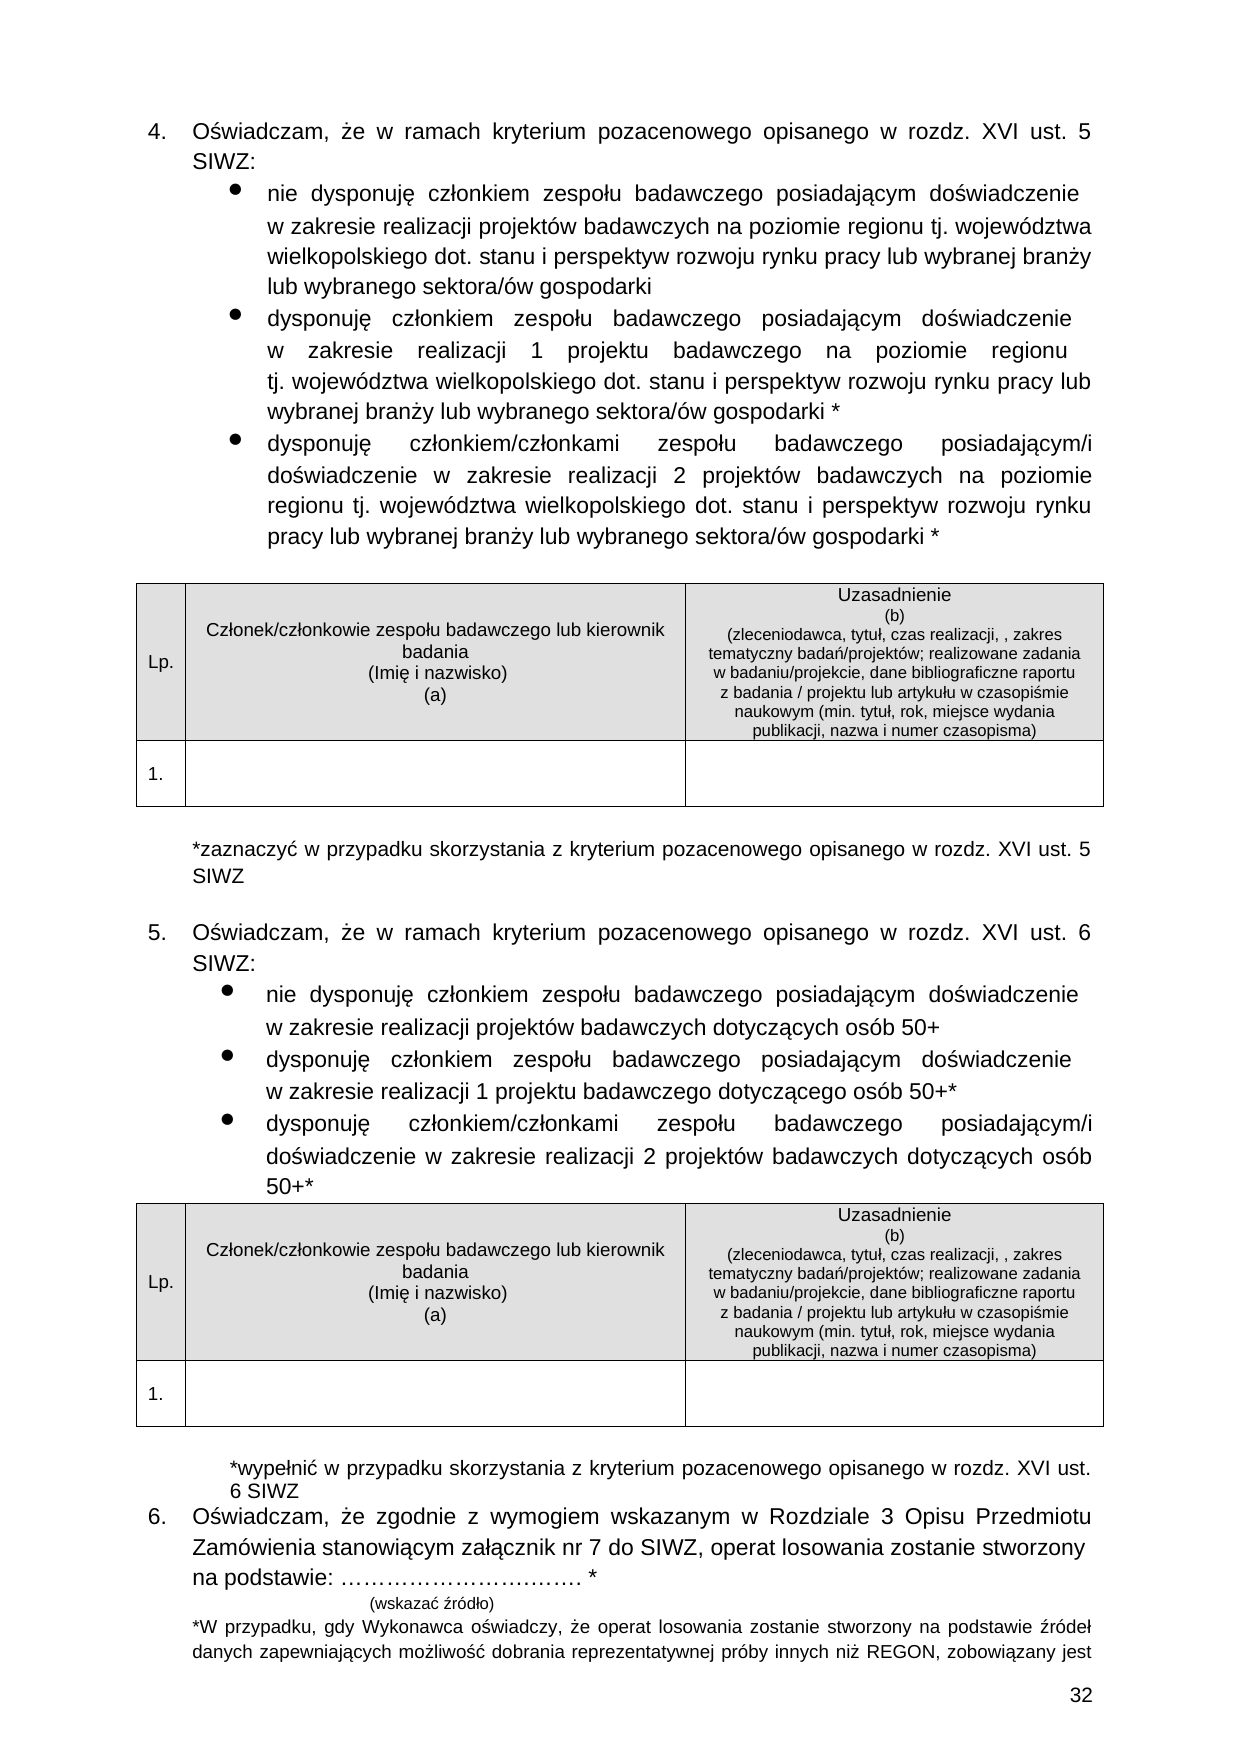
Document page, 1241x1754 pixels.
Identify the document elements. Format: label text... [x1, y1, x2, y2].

list Oświadczam, że w ramach kryterium pozacenowego opisanego w rozdz. XVI ust. 5 SIWZ: [148, 118, 1092, 175]
table_cell [186, 741, 685, 806]
text (wskazać źródło) [297, 1594, 1092, 1613]
list *zaznaczyć w przypadku skorzystania z kryterium pozacenowego opisanego w rozdz. XVI ust. 5 SIWZ [192, 837, 1092, 888]
table_cell [686, 741, 1103, 806]
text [192, 1616, 1092, 1662]
list nie dysponuję członkiem zespołu badawczego posiadającym doświadczenie w zakresie realizacji projektów badawczych na poziomie regionu tj. województwa wielkopolskiego dot. stanu i perspektyw rozwoju rynku pracy lub wybranej branży lub wybranego sektora/ów gospodarki [229, 178, 1092, 299]
table_header Lp. [137, 1204, 185, 1360]
text *wypełnić w przypadku skorzystania z kryterium pozacenowego opisanego w rozdz. XVI ust. 6 SIWZ [229, 1455, 1092, 1503]
table_header Lp. [137, 584, 185, 740]
table_header Uzasadnienie (b) (zleceniodawca, tytuł, czas realizacji, , zakres tematyczny badań/projektów; realizowane zadania w badaniu/projekcie, dane bibliograficzne raportu z badania / projektu lub artykułu w czasopiśmie naukowym (min. tytuł, rok, miejsce wydania publikacji, nazwa i numer czasopisma) [686, 1204, 1103, 1360]
table_header Członek/członkowie zespołu badawczego lub kierownik badania (Imię i nazwisko) (a) [186, 584, 685, 740]
list nie dysponuję członkiem zespołu badawczego posiadającym doświadczenie w zakresie realizacji projektów badawczych dotyczących osób 50+ [222, 980, 1092, 1040]
list Oświadczam, że zgodnie z wymogiem wskazanym w Rozdziale 3 Opisu Przedmiotu Zamówienia stanowiącym załącznik nr 7 do SIWZ, operat losowania zostanie stworzony na podstawie: …………………….……. * [148, 1503, 1092, 1590]
list dysponuję członkiem zespołu badawczego posiadającym doświadczenie w zakresie realizacji 1 projektu badawczego na poziomie regionu tj. województwa wielkopolskiego dot. stanu i perspektyw rozwoju rynku pracy lub wybranej branży lub wybranego sektora/ów gospodarki * [229, 303, 1092, 424]
table_header Członek/członkowie zespołu badawczego lub kierownik badania (Imię i nazwisko) (a) [186, 1204, 685, 1360]
table_cell 1. [137, 1361, 185, 1426]
table_cell 1. [137, 741, 185, 806]
table_cell [186, 1361, 685, 1426]
list dysponuję członkiem zespołu badawczego posiadającym doświadczenie w zakresie realizacji 1 projektu badawczego dotyczącego osób 50+* [222, 1044, 1092, 1105]
list dysponuję członkiem/członkami zespołu badawczego posiadającym/i doświadczenie w zakresie realizacji 2 projektów badawczych dotyczących osób 50+* [222, 1108, 1092, 1199]
list dysponuję członkiem/członkami zespołu badawczego posiadającym/i doświadczenie w zakresie realizacji 2 projektów badawczych na poziomie regionu tj. województwa wielkopolskiego dot. stanu i perspektyw rozwoju rynku pracy lub wybranej branży lub wybranego sektora/ów gospodarki * [229, 428, 1092, 549]
list Oświadczam, że w ramach kryterium pozacenowego opisanego w rozdz. XVI ust. 6 SIWZ: [148, 919, 1092, 976]
table_header Uzasadnienie (b) (zleceniodawca, tytuł, czas realizacji, , zakres tematyczny badań/projektów; realizowane zadania w badaniu/projekcie, dane bibliograficzne raportu z badania / projektu lub artykułu w czasopiśmie naukowym (min. tytuł, rok, miejsce wydania publikacji, nazwa i numer czasopisma) [686, 584, 1103, 740]
table_cell [686, 1361, 1103, 1426]
